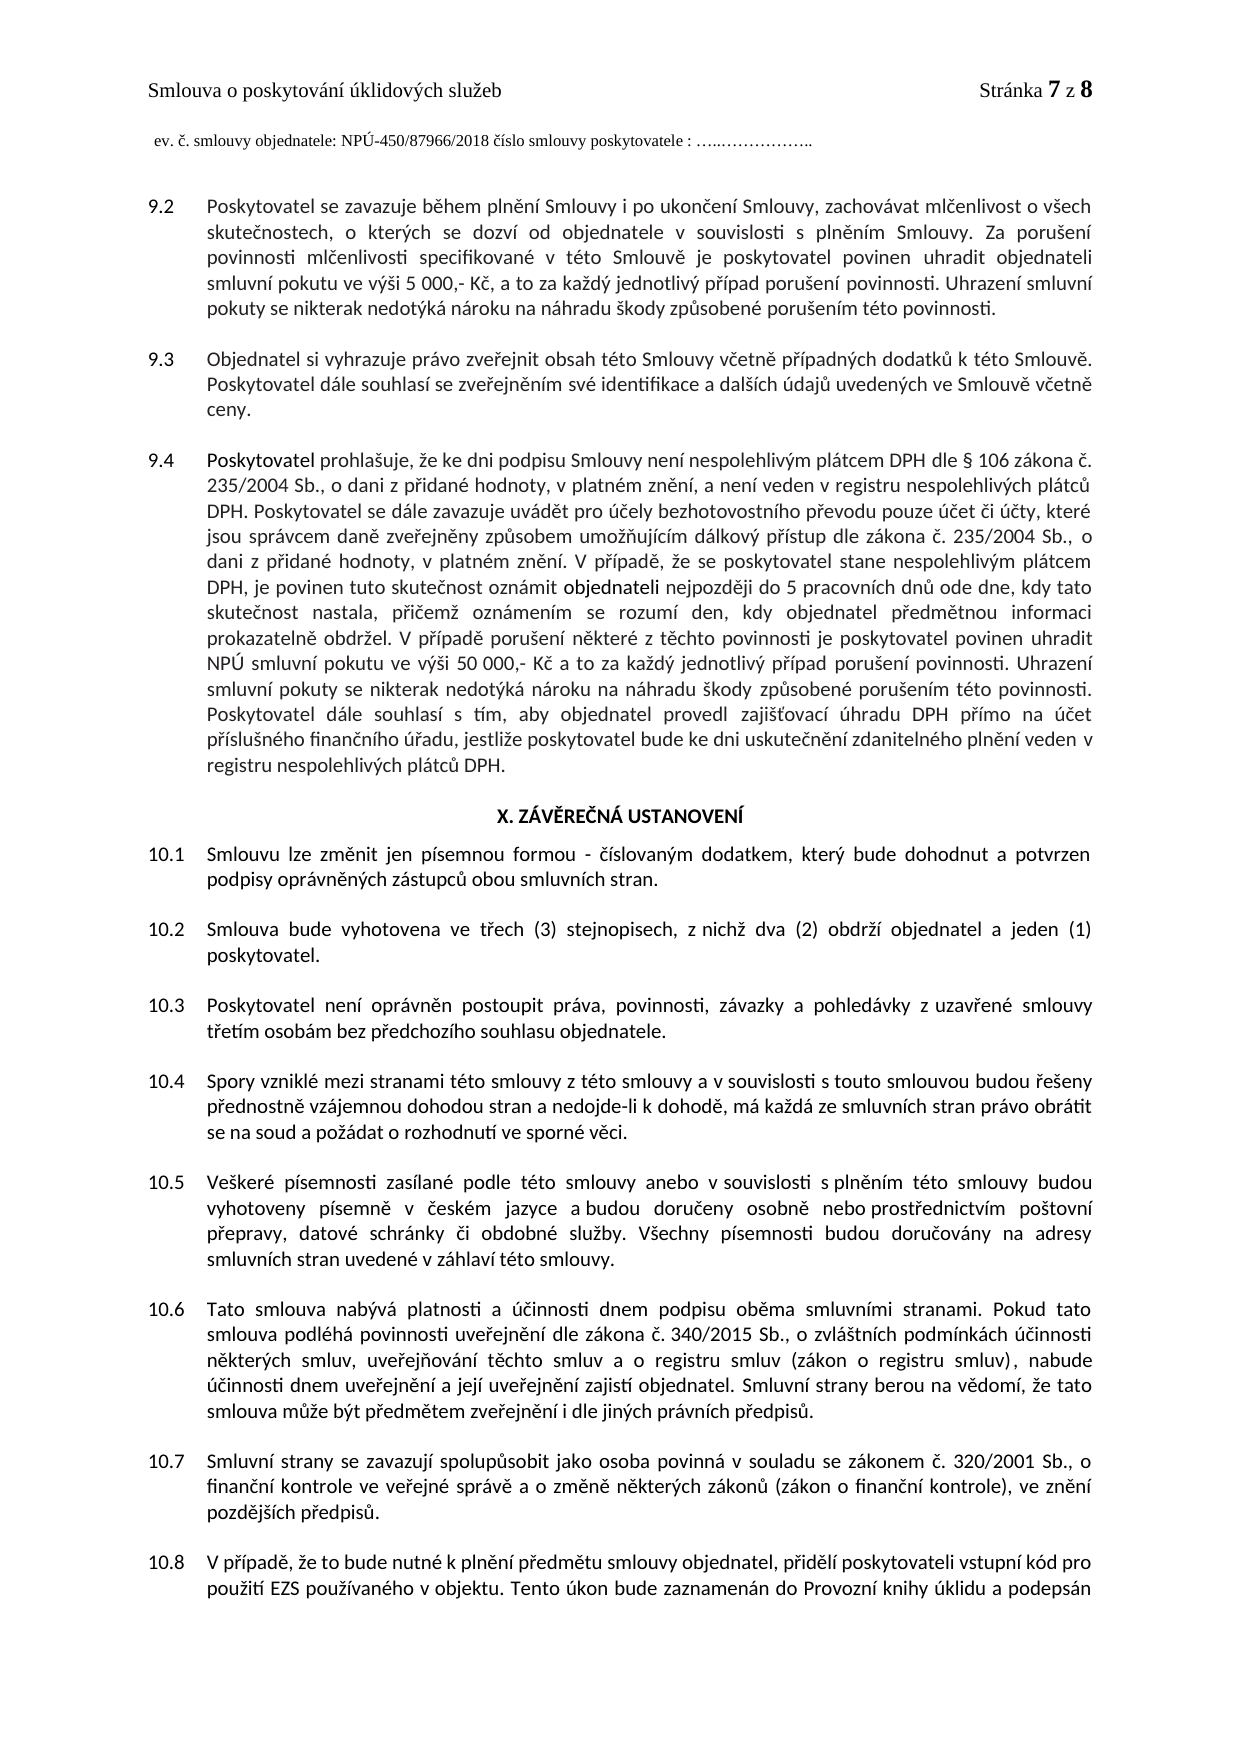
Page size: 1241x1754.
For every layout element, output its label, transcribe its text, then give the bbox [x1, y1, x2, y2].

list Smlouva bude vyhotovena ve třech (3) stejnopisech, z nichž dva (2) obdrží objednatel a jeden (1) poskytovatel. [148, 917, 1093, 967]
list Smlouvu lze změnit jen písemnou formou - číslovaným dodatkem, který bude dohodnut a potvrzen podpisy oprávněných zástupců obou smluvních stran. [148, 841, 1093, 892]
text X. ZÁVĚREČNÁ USTANOVENÍ [148, 803, 1093, 828]
list Spory vzniklé mezi stranami této smlouvy z této smlouvy a v souvislosti s touto smlouvou budou řešeny přednostně vzájemnou dohodou stran a nedojde-li k dohodě, má každá ze smluvních stran právo obrátit se na soud a požádat o rozhodnutí ve sporné věci. [148, 1068, 1093, 1144]
list Objednatel si vyhrazuje právo zveřejnit obsah této Smlouvy včetně případných dodatků k této Smlouvě. Poskytovatel dále souhlasí se zveřejněním své identifikace a dalších údajů uvedených ve Smlouvě včetně ceny. [148, 346, 1093, 422]
list Veškeré písemnosti zasílané podle této smlouvy anebo v souvislosti s plněním této smlouvy budou vyhotoveny písemně v českém jazyce a budou doručeny osobně nebo prostřednictvím poštovní přepravy, datové schránky či obdobné služby. Všechny písemnosti budou doručovány na adresy smluvních stran uvedené v záhlaví této smlouvy. [148, 1169, 1093, 1271]
list Poskytovatel se zavazuje během plnění Smlouvy i po ukončení Smlouvy, zachovávat mlčenlivost o všech skutečnostech, o kterých se dozví od objednatele v souvislosti s plněním Smlouvy. Za porušení povinnosti mlčenlivosti specifikované v této Smlouvě je poskytovatel povinen uhradit objednateli smluvní pokutu ve výši 5 000,- Kč, a to za každý jednotlivý případ porušení povinnosti. Uhrazení smluvní pokuty se nikterak nedotýká nároku na náhradu škody způsobené porušením této povinnosti. [148, 194, 1093, 321]
list Poskytovatel prohlašuje, že ke dni podpisu Smlouvy není nespolehlivým plátcem DPH dle § 106 zákona č. 235/2004 Sb., o dani z přidané hodnoty, v platném znění, a není veden v registru nespolehlivých plátců DPH. Poskytovatel se dále zavazuje uvádět pro účely bezhotovostního převodu pouze účet či účty, které jsou správcem daně zveřejněny způsobem umožňujícím dálkový přístup dle zákona č. 235/2004 Sb., o dani z přidané hodnoty, v platném znění. V případě, že se poskytovatel stane nespolehlivým plátcem DPH, je povinen tuto skutečnost oznámit objednateli nejpozději do 5 pracovních dnů ode dne, kdy tato skutečnost nastala, přičemž oznámením se rozumí den, kdy objednatel předmětnou informaci prokazatelně obdržel. V případě porušení některé z těchto povinnosti je poskytovatel povinen uhradit NPÚ smluvní pokutu ve výši 50 000,- Kč a to za každý jednotlivý případ porušení povinnosti. Uhrazení smluvní pokuty se nikterak nedotýká nároku na náhradu škody způsobené porušením této povinnosti. Poskytovatel dále souhlasí s tím, aby objednatel provedl zajišťovací úhradu DPH přímo na účet příslušného finančního úřadu, jestliže poskytovatel bude ke dni uskutečnění zdanitelného plnění veden v registru nespolehlivých plátců DPH. [148, 447, 1093, 777]
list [148, 1549, 1093, 1600]
list Tato smlouva nabývá platnosti a účinnosti dnem podpisu oběma smluvními stranami. Pokud tato smlouva podléhá povinnosti uveřejnění dle zákona č. 340/2015 Sb., o zvláštních podmínkách účinnosti některých smluv, uveřejňování těchto smluv a o registru smluv (zákon o registru smluv), nabude účinnosti dnem uveřejnění a její uveřejnění zajistí objednatel. Smluvní strany berou na vědomí, že tato smlouva může být předmětem zveřejnění i dle jiných právních předpisů. [148, 1296, 1093, 1423]
list Smluvní strany se zavazují spolupůsobit jako osoba povinná v souladu se zákonem č. 320/2001 Sb., o finanční kontrole ve veřejné správě a o změně některých zákonů (zákon o finanční kontrole), ve znění pozdějších předpisů. [148, 1448, 1093, 1524]
list Poskytovatel není oprávněn postoupit práva, povinnosti, závazky a pohledávky z uzavřené smlouvy třetím osobám bez předchozího souhlasu objednatele. [148, 992, 1093, 1043]
